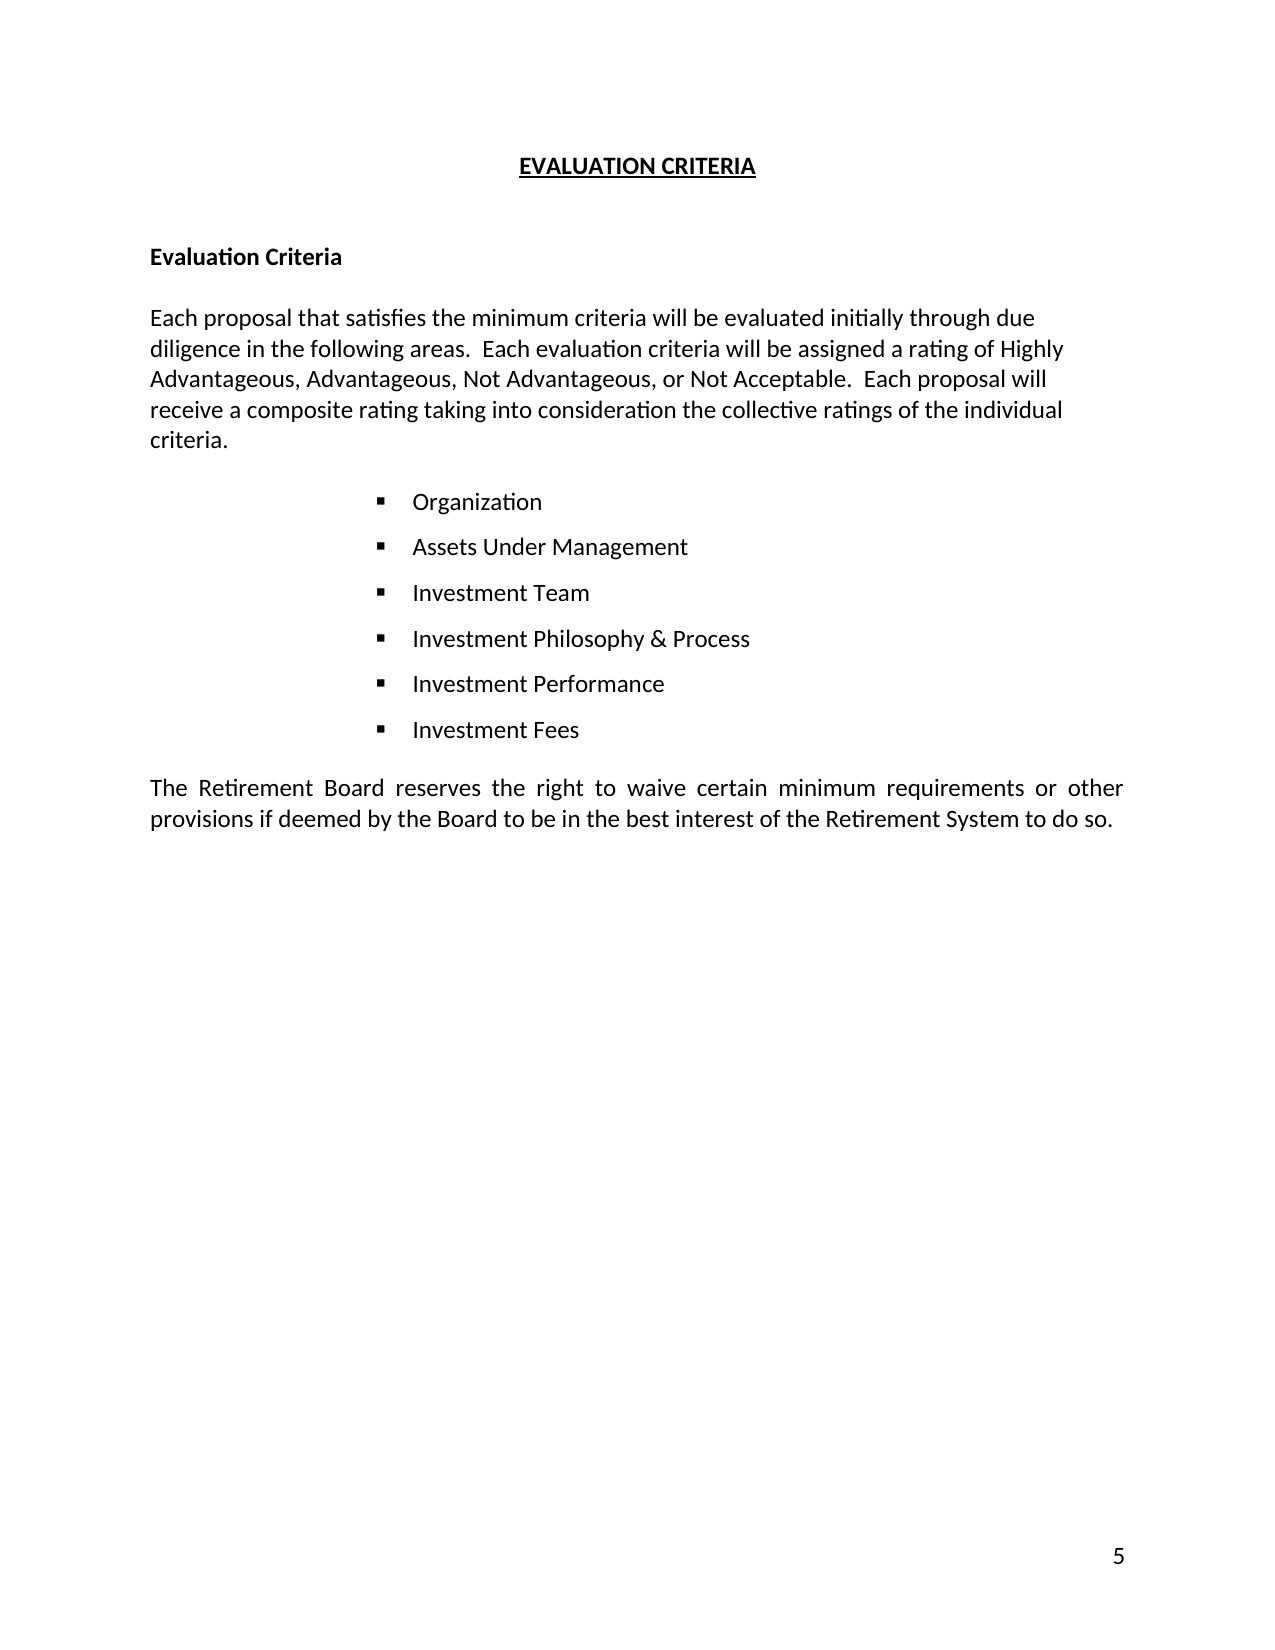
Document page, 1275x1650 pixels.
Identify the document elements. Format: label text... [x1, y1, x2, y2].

list Assets Under Management [375, 531, 1125, 562]
text The Retirement Board reserves the right to waive certain minimum requirements or other provisions if deemed by the Board to be in the best interest of the Retirement System to do so. [150, 773, 1125, 834]
text Each proposal that satisfies the minimum criteria will be evaluated initially through due diligence in the following areas. Each evaluation criteria will be assigned a rating of Highly Advantageous, Advantageous, Not Advantageous, or Not Acceptable. Each proposal will receive a composite rating taking into consideration the collective ratings of the individual criteria. [150, 303, 1125, 455]
list Organization [375, 486, 1125, 516]
list Investment Performance [375, 669, 1125, 699]
text Evaluation Criteria [150, 242, 1125, 272]
list Investment Philosophy & Process [375, 623, 1125, 653]
list Investment Fees [375, 714, 1125, 745]
list Investment Team [375, 577, 1125, 608]
text EVALUATION CRITERIA [150, 150, 1125, 181]
